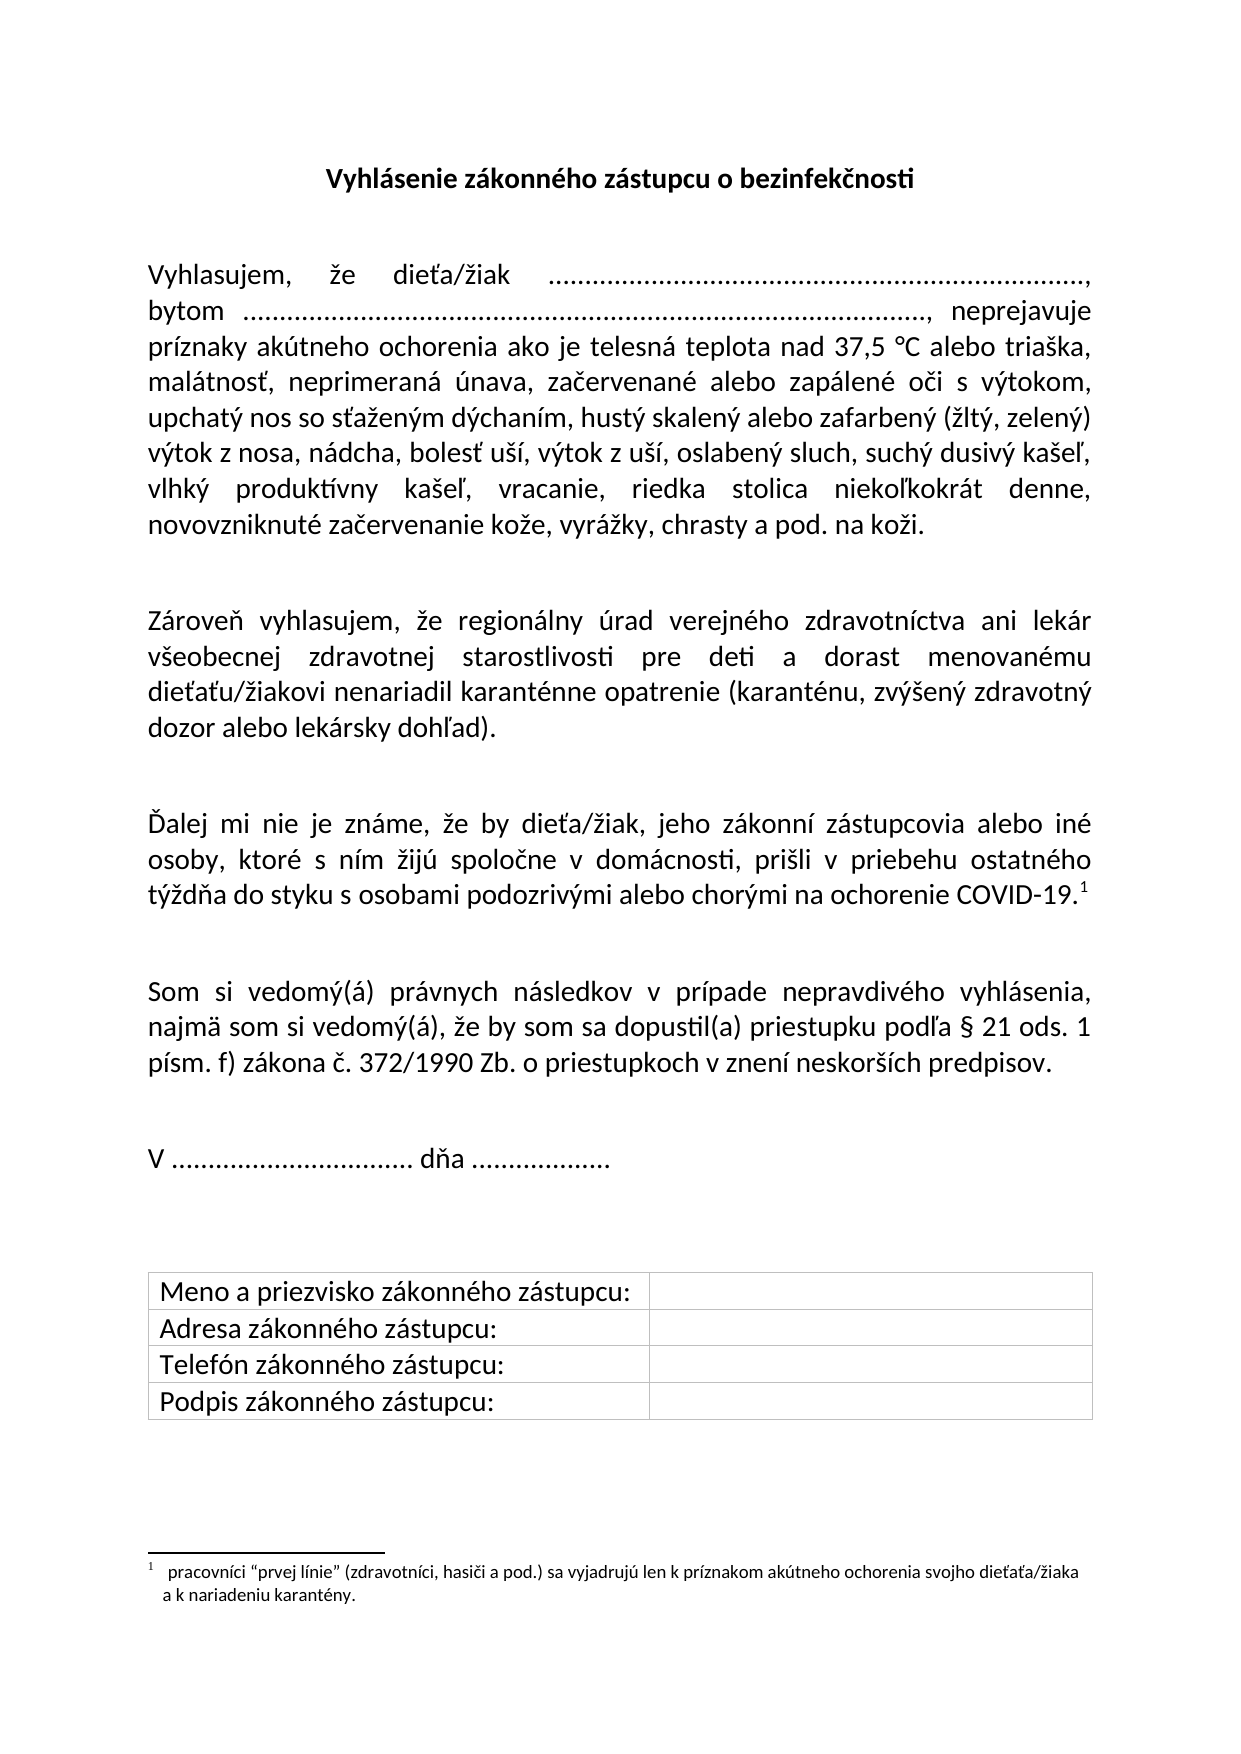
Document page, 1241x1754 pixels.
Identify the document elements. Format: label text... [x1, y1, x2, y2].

table_cell [650, 1346, 1092, 1382]
table_header Meno a priezvisko zákonného zástupcu: [149, 1273, 649, 1309]
table_cell [650, 1383, 1092, 1419]
table_cell Podpis zákonného zástupcu: [149, 1383, 649, 1419]
text V ................................. dňa ................... [148, 1140, 1093, 1176]
table_header [650, 1273, 1092, 1309]
text Vyhlasujem, že dieťa/žiak ........................................................................., bytom ............................................................................................., neprejavuje príznaky akútneho ochorenia ako je telesná teplota nad 37,5 °C alebo triaška, malátnosť, neprimeraná únava, začervenané alebo zapálené oči s výtokom, upchatý nos so sťaženým dýchaním, hustý skalený alebo zafarbený (žltý, zelený) výtok z nosa, nádcha, bolesť uší, výtok z uší, oslabený sluch, suchý dusivý kašeľ, vlhký produktívny kašeľ, vracanie, riedka stolica niekoľkokrát denne, novovzniknuté začervenanie kože, vyrážky, chrasty a pod. na koži. [148, 256, 1093, 541]
table_cell [650, 1310, 1092, 1345]
text Ďalej mi nie je známe, že by dieťa/žiak, jeho zákonní zástupcovia alebo iné osoby, ktoré s ním žijú spoločne v domácnosti, prišli v priebehu ostatného týždňa do styku s osobami podozrivými alebo chorými na ochorenie COVID-19. [148, 805, 1093, 912]
table_cell Adresa zákonného zástupcu: [149, 1310, 649, 1345]
text Som si vedomý(á) právnych následkov v prípade nepravdivého vyhlásenia, najmä som si vedomý(á), že by som sa dopustil(a) priestupku podľa § 21 ods. 1 písm. f) zákona č. 372/1990 Zb. o priestupkoch v znení neskorších predpisov. [148, 973, 1093, 1079]
table_cell Telefón zákonného zástupcu: [149, 1346, 649, 1382]
text Vyhlásenie zákonného zástupcu o bezinfekčnosti [148, 160, 1093, 196]
text Zároveň vyhlasujem, že regionálny úrad verejného zdravotníctva ani lekár všeobecnej zdravotnej starostlivosti pre deti a dorast menovanému dieťaťu/žiakovi nenariadil karanténne opatrenie (karanténu, zvýšený zdravotný dozor alebo lekársky dohľad). [148, 602, 1093, 744]
